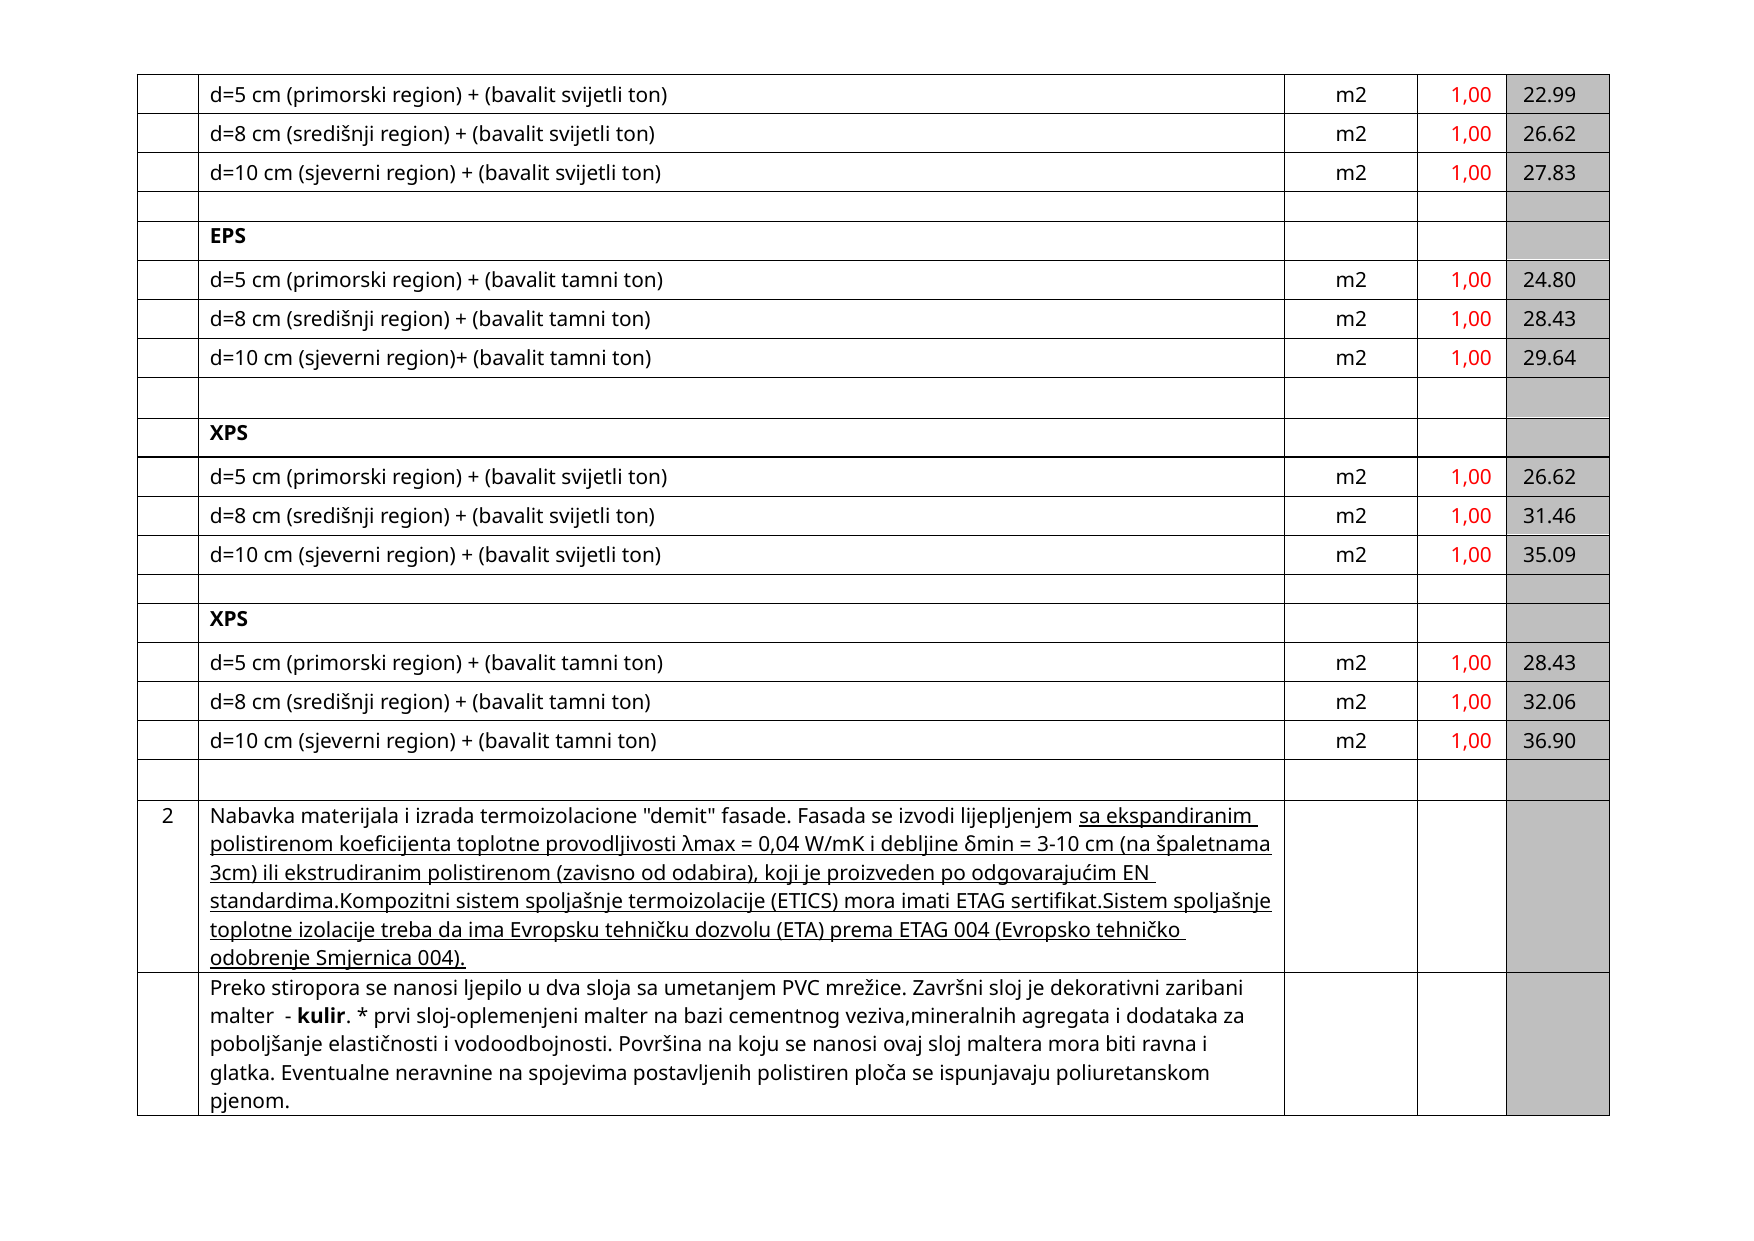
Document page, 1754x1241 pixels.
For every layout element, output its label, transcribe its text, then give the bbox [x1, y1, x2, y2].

table_cell m2 [1285, 458, 1417, 496]
table_cell [1285, 378, 1417, 417]
table_cell [1418, 378, 1506, 417]
table_cell 31.46 [1507, 497, 1609, 534]
table_cell m2 [1285, 497, 1417, 534]
table_cell m2 [1285, 300, 1417, 338]
table_cell [1507, 222, 1609, 259]
table_cell [138, 497, 198, 534]
table_cell [1285, 222, 1417, 259]
table_cell m2 [1285, 682, 1417, 720]
table_cell 28.43 [1507, 643, 1609, 681]
table_cell [138, 153, 198, 191]
table_cell [1285, 760, 1417, 800]
table_cell [1285, 801, 1417, 972]
table_cell d=5 cm (primorski region) + (bavalit svijetli ton) [199, 458, 1284, 496]
table_cell [1418, 760, 1506, 800]
table_cell [138, 536, 198, 574]
table_cell 1,00 [1418, 75, 1506, 113]
table_cell [1507, 419, 1609, 456]
table_cell 28.43 [1507, 300, 1609, 338]
table_cell [138, 261, 198, 299]
table_cell [138, 643, 198, 681]
table_cell [138, 378, 198, 417]
table_cell [138, 760, 198, 800]
table_cell [199, 378, 1284, 417]
table_cell [199, 575, 1284, 603]
table_cell 26.62 [1507, 114, 1609, 152]
table_cell XPS [199, 419, 1284, 456]
table_cell d=5 cm (primorski region) + (bavalit tamni ton) [199, 643, 1284, 681]
table_cell [138, 339, 198, 377]
table_cell m2 [1285, 114, 1417, 152]
table_cell [1507, 378, 1609, 417]
table_cell [1285, 419, 1417, 456]
table_cell [1507, 575, 1609, 603]
table_cell 1,00 [1418, 114, 1506, 152]
table_cell d=8 cm (središnji region) + (bavalit svijetli ton) [199, 497, 1284, 534]
table_cell m2 [1285, 75, 1417, 113]
table_cell 27.83 [1507, 153, 1609, 191]
table_cell Nabavka materijala i izrada termoizolacione "demit" fasade. Fasada se izvodi lijepljenjem sa ekspandiranim polistirenom koeficijenta toplotne provodljivosti λmax = 0,04 W/mK i debljine δmin = 3-10 cm (na špaletnama 3cm) ili ekstrudiranim polistirenom (zavisno od odabira), koji je proizveden po odgovarajućim EN standardima.Kompozitni sistem spoljašnje termoizolacije (ETICS) mora imati ETAG sertifikat.Sistem spoljašnje toplotne izolacije treba da ima Evropsku tehničku dozvolu (ETA) prema ETAG 004 (Evropsko tehničko odobrenje Smjernica 004). [199, 801, 1284, 972]
table_cell m2 [1285, 339, 1417, 377]
table_cell [138, 222, 198, 259]
table_cell d=8 cm (središnji region) + (bavalit svijetli ton) [199, 114, 1284, 152]
table_cell m2 [1285, 153, 1417, 191]
table_cell 1,00 [1418, 339, 1506, 377]
table_cell [1507, 192, 1609, 221]
table_cell m2 [1285, 261, 1417, 299]
table_cell [1418, 575, 1506, 603]
table_cell [1418, 222, 1506, 259]
table_cell 1,00 [1418, 153, 1506, 191]
table_cell [1418, 604, 1506, 642]
table_cell [1418, 801, 1506, 972]
table_cell 2 [138, 801, 198, 972]
table_cell [1507, 604, 1609, 642]
table_cell [1285, 192, 1417, 221]
table_cell [138, 682, 198, 720]
table_cell 26.62 [1507, 458, 1609, 496]
table_cell d=5 cm (primorski region) + (bavalit tamni ton) [199, 261, 1284, 299]
table_cell m2 [1285, 536, 1417, 574]
table_cell [1507, 760, 1609, 800]
table_cell d=8 cm (središnji region) + (bavalit tamni ton) [199, 682, 1284, 720]
table_cell m2 [1285, 643, 1417, 681]
table_cell d=8 cm (središnji region) + (bavalit tamni ton) [199, 300, 1284, 338]
table_cell 22.99 [1507, 75, 1609, 113]
table_cell 1,00 [1418, 497, 1506, 534]
table_cell [138, 604, 198, 642]
table_cell [1285, 575, 1417, 603]
table_cell 36.90 [1507, 721, 1609, 759]
table_cell 24.80 [1507, 261, 1609, 299]
table_cell [138, 419, 198, 456]
table_cell 32.06 [1507, 682, 1609, 720]
table_cell 1,00 [1418, 261, 1506, 299]
table_cell 1,00 [1418, 643, 1506, 681]
table_cell d=10 cm (sjeverni region) + (bavalit svijetli ton) [199, 536, 1284, 574]
table_cell Preko stiropora se nanosi ljepilo u dva sloja sa umetanjem PVC mrežice. Završni sloj je dekorativni zaribani malter - kulir. * prvi sloj-oplemenjeni malter na bazi cementnog veziva,mineralnih agregata i dodataka za poboljšanje elastičnosti i vodoodbojnosti. Površina na koju se nanosi ovaj sloj maltera mora biti ravna i glatka. Eventualne neravnine na spojevima postavljenih polistiren ploča se ispunjavaju poliuretanskom pjenom. [199, 973, 1284, 1115]
table_cell 35.09 [1507, 536, 1609, 574]
table_cell 1,00 [1418, 458, 1506, 496]
table_cell [1418, 419, 1506, 456]
table_cell d=5 cm (primorski region) + (bavalit svijetli ton) [199, 75, 1284, 113]
table_cell [138, 300, 198, 338]
table_cell [138, 973, 198, 1115]
table_cell [138, 75, 198, 113]
table_cell EPS [199, 222, 1284, 259]
table_cell [138, 458, 198, 496]
table_cell [1418, 973, 1506, 1115]
table_cell 1,00 [1418, 536, 1506, 574]
table_cell 29.64 [1507, 339, 1609, 377]
table_cell [1418, 192, 1506, 221]
table_cell 1,00 [1418, 721, 1506, 759]
table_cell d=10 cm (sjeverni region) + (bavalit tamni ton) [199, 721, 1284, 759]
table_cell [1507, 801, 1609, 972]
table_cell [138, 192, 198, 221]
table_cell XPS [199, 604, 1284, 642]
table_cell 1,00 [1418, 300, 1506, 338]
table_cell [1285, 973, 1417, 1115]
table_cell [199, 192, 1284, 221]
table_cell [1285, 604, 1417, 642]
table_cell [138, 575, 198, 603]
table_cell d=10 cm (sjeverni region) + (bavalit svijetli ton) [199, 153, 1284, 191]
table_cell 1,00 [1418, 682, 1506, 720]
table_cell m2 [1285, 721, 1417, 759]
table_cell [1507, 973, 1609, 1115]
table_cell d=10 cm (sjeverni region)+ (bavalit tamni ton) [199, 339, 1284, 377]
table_cell [199, 760, 1284, 800]
table_cell [138, 114, 198, 152]
table_cell [138, 721, 198, 759]
